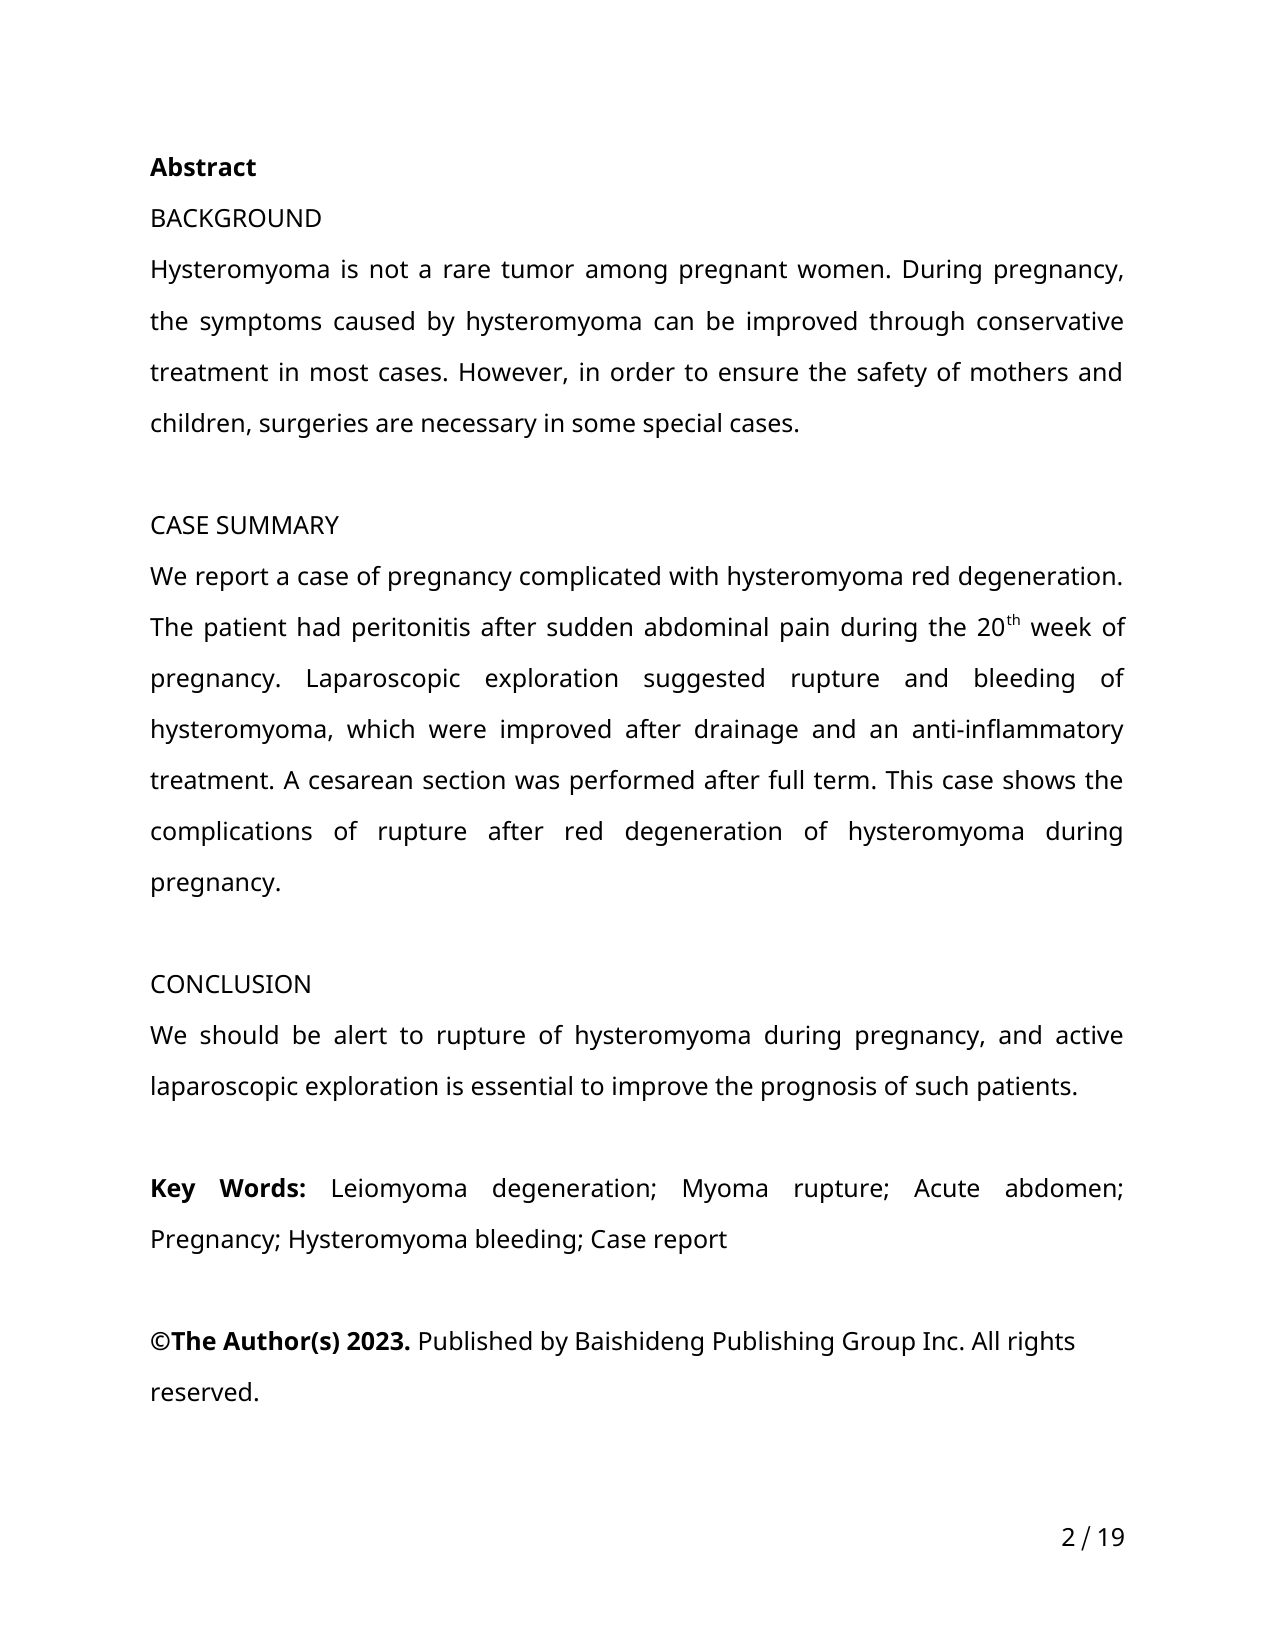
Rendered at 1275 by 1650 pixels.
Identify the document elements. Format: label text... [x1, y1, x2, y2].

text CASE SUMMARY [150, 507, 1125, 541]
text BACKGROUND [150, 201, 1125, 235]
text Hysteromyoma is not a rare tumor among pregnant women. During pregnancy, the symptoms caused by hysteromyoma can be improved through conservative treatment in most cases. However, in order to ensure the safety of mothers and children, surgeries are necessary in some special cases. [150, 252, 1125, 439]
text CONCLUSION [150, 967, 1125, 1001]
text ©The Author(s) 2023. Published by Baishideng Publishing Group Inc. All rights reserved. [150, 1324, 1125, 1409]
text Abstract [150, 150, 1125, 184]
text Key Words: Leiomyoma degeneration; Myoma rupture; Acute abdomen; Pregnancy; Hysteromyoma bleeding; Case report [150, 1171, 1125, 1256]
text We report a case of pregnancy complicated with hysteromyoma red degeneration. The patient had peritonitis after sudden abdominal pain during the 20th week of pregnancy. Laparoscopic exploration suggested rupture and bleeding of hysteromyoma, which were improved after drainage and an anti-inflammatory treatment. A cesarean section was performed after full term. This case shows the complications of rupture after red degeneration of hysteromyoma during pregnancy. [150, 558, 1125, 899]
text We should be alert to rupture of hysteromyoma during pregnancy, and active laparoscopic exploration is essential to improve the prognosis of such patients. [150, 1018, 1125, 1103]
